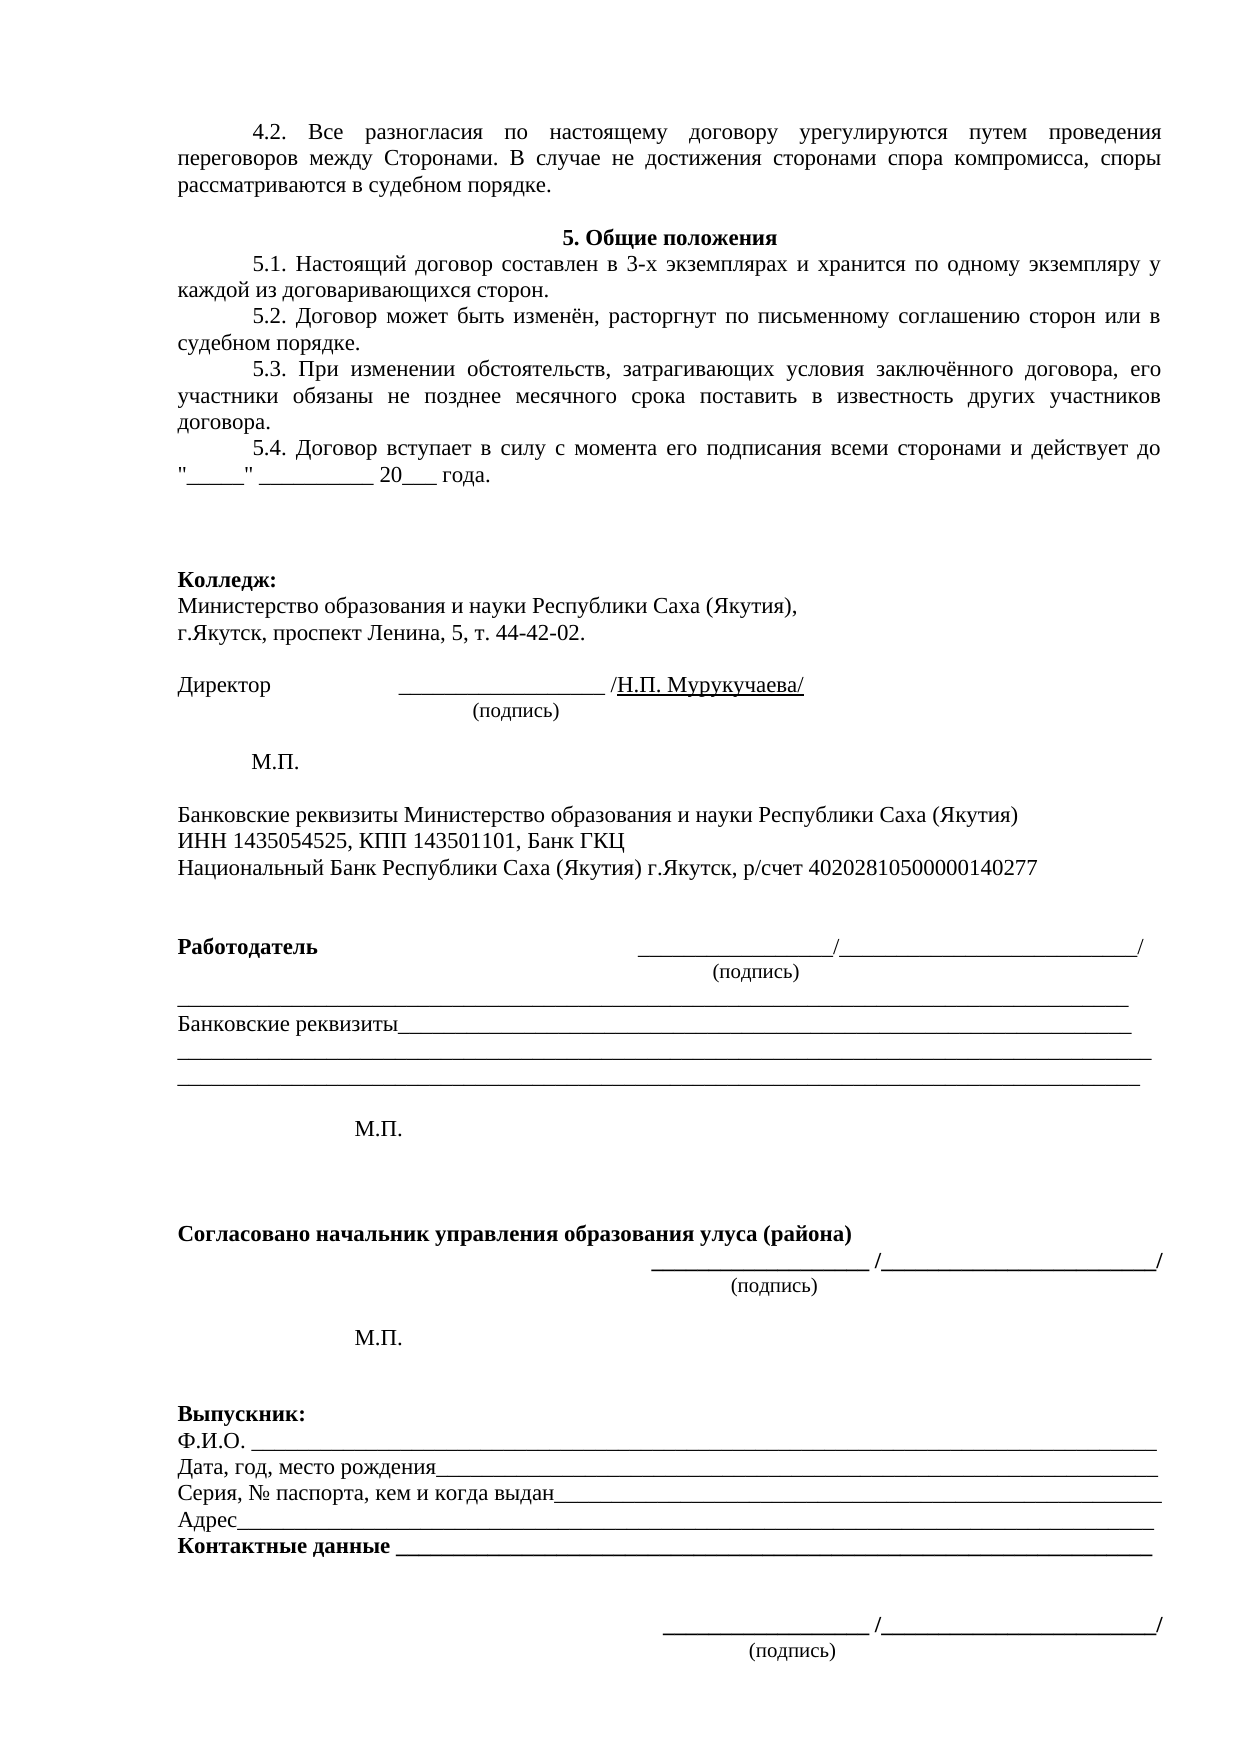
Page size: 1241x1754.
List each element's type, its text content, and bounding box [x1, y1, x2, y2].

text Контактные данные __________________________________________________________________ [177, 1532, 1162, 1558]
text Министерство образования и науки Республики Саха (Якутия), [177, 592, 1162, 619]
text 5.1. Настоящий договор составлен в 3-х экземплярах и хранится по одному экземпляру у каждой из договаривающихся сторон. [177, 250, 1162, 303]
text 4.2. Все разногласия по настоящему договору урегулируются путем проведения переговоров между Сторонами. В случае не достижения сторонами спора компромисса, споры рассматриваются в судебном порядке. [177, 118, 1162, 197]
text Работодатель _________________/__________________________/ [177, 933, 1162, 959]
text М.П. [177, 1115, 1162, 1141]
text Выпускник: [177, 1400, 1162, 1427]
text Адрес________________________________________________________________________________ [177, 1506, 1162, 1532]
text Серия, № паспорта, кем и когда выдан_____________________________________________________ [177, 1479, 1162, 1506]
text Ф.И.О. _______________________________________________________________________________ [177, 1427, 1162, 1453]
text Директор __________________ /Н.П. Мурукучаева/ [177, 672, 1162, 698]
text Колледж: [177, 566, 1162, 592]
text 5.2. Договор может быть изменён, расторгнут по письменному соглашению сторон или в судебном порядке. [177, 303, 1162, 355]
text (подпись) [177, 1637, 1162, 1662]
text Дата, год, место рождения_______________________________________________________________ [177, 1453, 1162, 1479]
text Банковские реквизиты Министерство образования и науки Республики Саха (Якутия) [177, 801, 1162, 827]
text Банковские реквизиты________________________________________________________________ [177, 1009, 1162, 1036]
text __________________ /________________________/ [177, 1611, 1162, 1637]
text г.Якутск, проспект Ленина, 5, т. 44-42-02. [177, 619, 1162, 645]
text (подпись) [177, 698, 1162, 722]
text 5.4. Договор вступает в силу с момента его подписания всеми сторонами и действует до "_____" __________ 20___ года. [177, 434, 1162, 487]
text (подпись) [177, 959, 1162, 983]
text Национальный Банк Республики Саха (Якутия) г.Якутск, р/счет 40202810500000140277 [177, 854, 1162, 880]
text (подпись) [177, 1273, 1162, 1297]
text М.П. [177, 1323, 1162, 1350]
text М.П. [251, 748, 1162, 775]
text ___________________________________________________________________________________ [177, 983, 1162, 1009]
text ___________________ /________________________/ [177, 1247, 1162, 1273]
text Согласовано начальник управления образования улуса (района) [177, 1220, 1162, 1247]
text _________________________________________________________________________________________________________________________________________________________________________ [177, 1036, 1162, 1089]
text ИНН 1435054525, КПП 143501101, Банк ГКЦ [177, 827, 1162, 854]
text 5. Общие положения [177, 223, 1162, 250]
text 5.3. При изменении обстоятельств, затрагивающих условия заключённого договора, его участники обязаны не позднее месячного срока поставить в известность других участников договора. [177, 355, 1162, 434]
